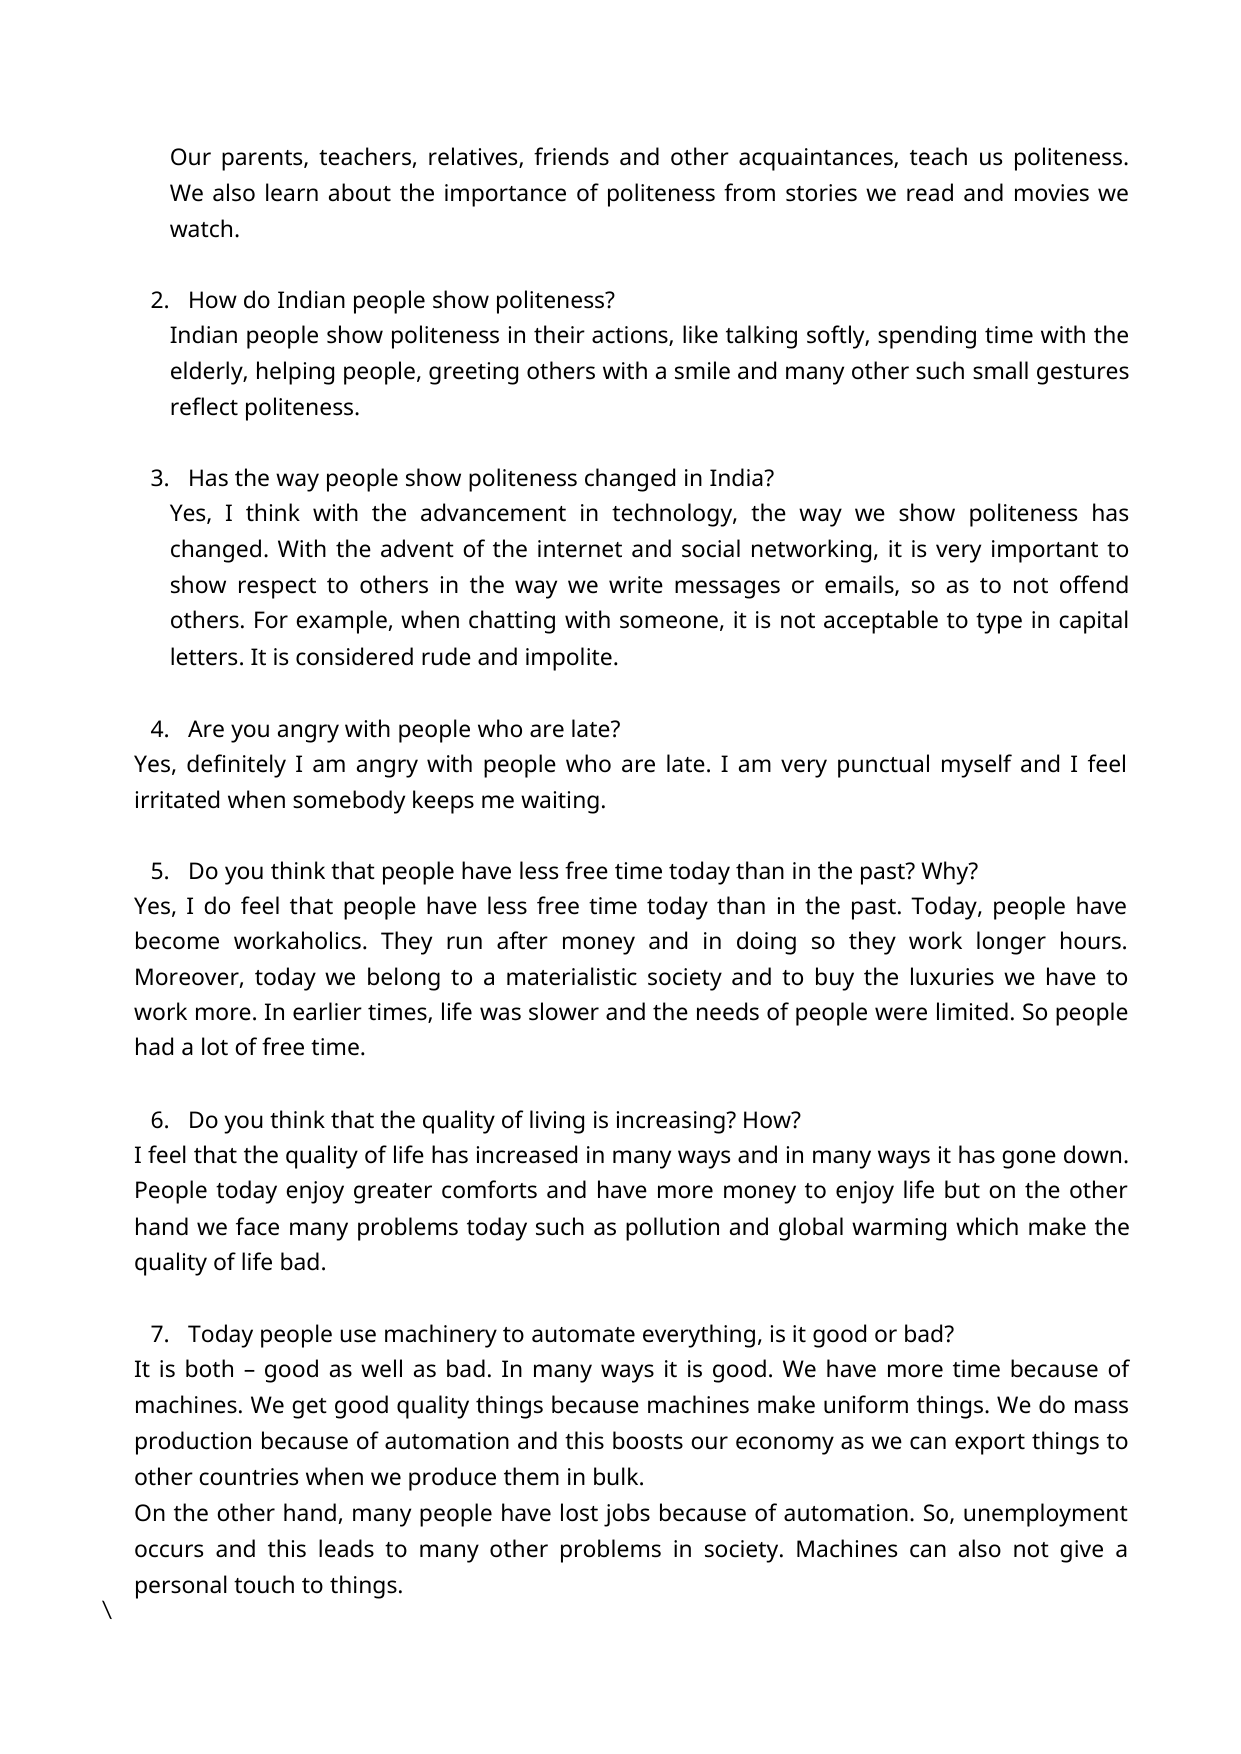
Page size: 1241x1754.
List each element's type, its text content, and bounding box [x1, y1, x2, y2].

text On the other hand, many people have lost jobs because of automation. So, unemployment occurs and this leads to many other problems in society. Machines can also not give a personal touch to things. [134, 1497, 1130, 1601]
text Yes, I do feel that people have less free time today than in the past. Today, people have become workaholics. They run after money and in doing so they work longer hours. Moreover, today we belong to a materialistic society and to buy the luxuries we have to work more. In earlier times, life was slower and the needs of people were limited. So people had a lot of free time. [134, 890, 1129, 1062]
list Today people use machinery to automate everything, is it good or bad? [150, 1318, 1161, 1350]
list Are you angry with people who are late? [150, 713, 1161, 744]
text It is both – good as well as bad. In many ways it is good. We have more time because of machines. We get good quality things because machines make uniform things. We do mass production because of automation and this boosts our economy as we can export things to other countries when we produce them in bulk. [134, 1353, 1130, 1492]
text Yes, I think with the advancement in technology, the way we show politeness has changed. With the advent of the internet and social networking, it is very important to show respect to others in the way we write messages or emails, so as to not offend others. For example, when chatting with someone, it is not acceptable to type in capital letters. It is considered rude and impolite. [169, 497, 1130, 672]
list Do you think that people have less free time today than in the past? Why? [150, 855, 1161, 886]
list How do Indian people show politeness? [150, 284, 1161, 315]
list Do you think that the quality of living is increasing? How? [150, 1104, 1161, 1135]
text Our parents, teachers, relatives, friends and other acquaintances, teach us politeness. We also learn about the importance of politeness from stories we read and movies we watch. [169, 141, 1129, 244]
list Has the way people show politeness changed in India? [150, 462, 1161, 493]
text I feel that the quality of life has increased in many ways and in many ways it has gone down. People today enjoy greater comforts and have more money to enjoy life but on the other hand we face many problems today such as pollution and global warming which make the quality of life bad. [134, 1138, 1130, 1278]
text Yes, definitely I am angry with people who are late. I am very punctual myself and I feel irritated when somebody keeps me waiting. [134, 748, 1129, 815]
text Indian people show politeness in their actions, like talking softly, spending time with the elderly, helping people, greeting others with a smile and many other such small gestures reflect politeness. [169, 319, 1130, 422]
